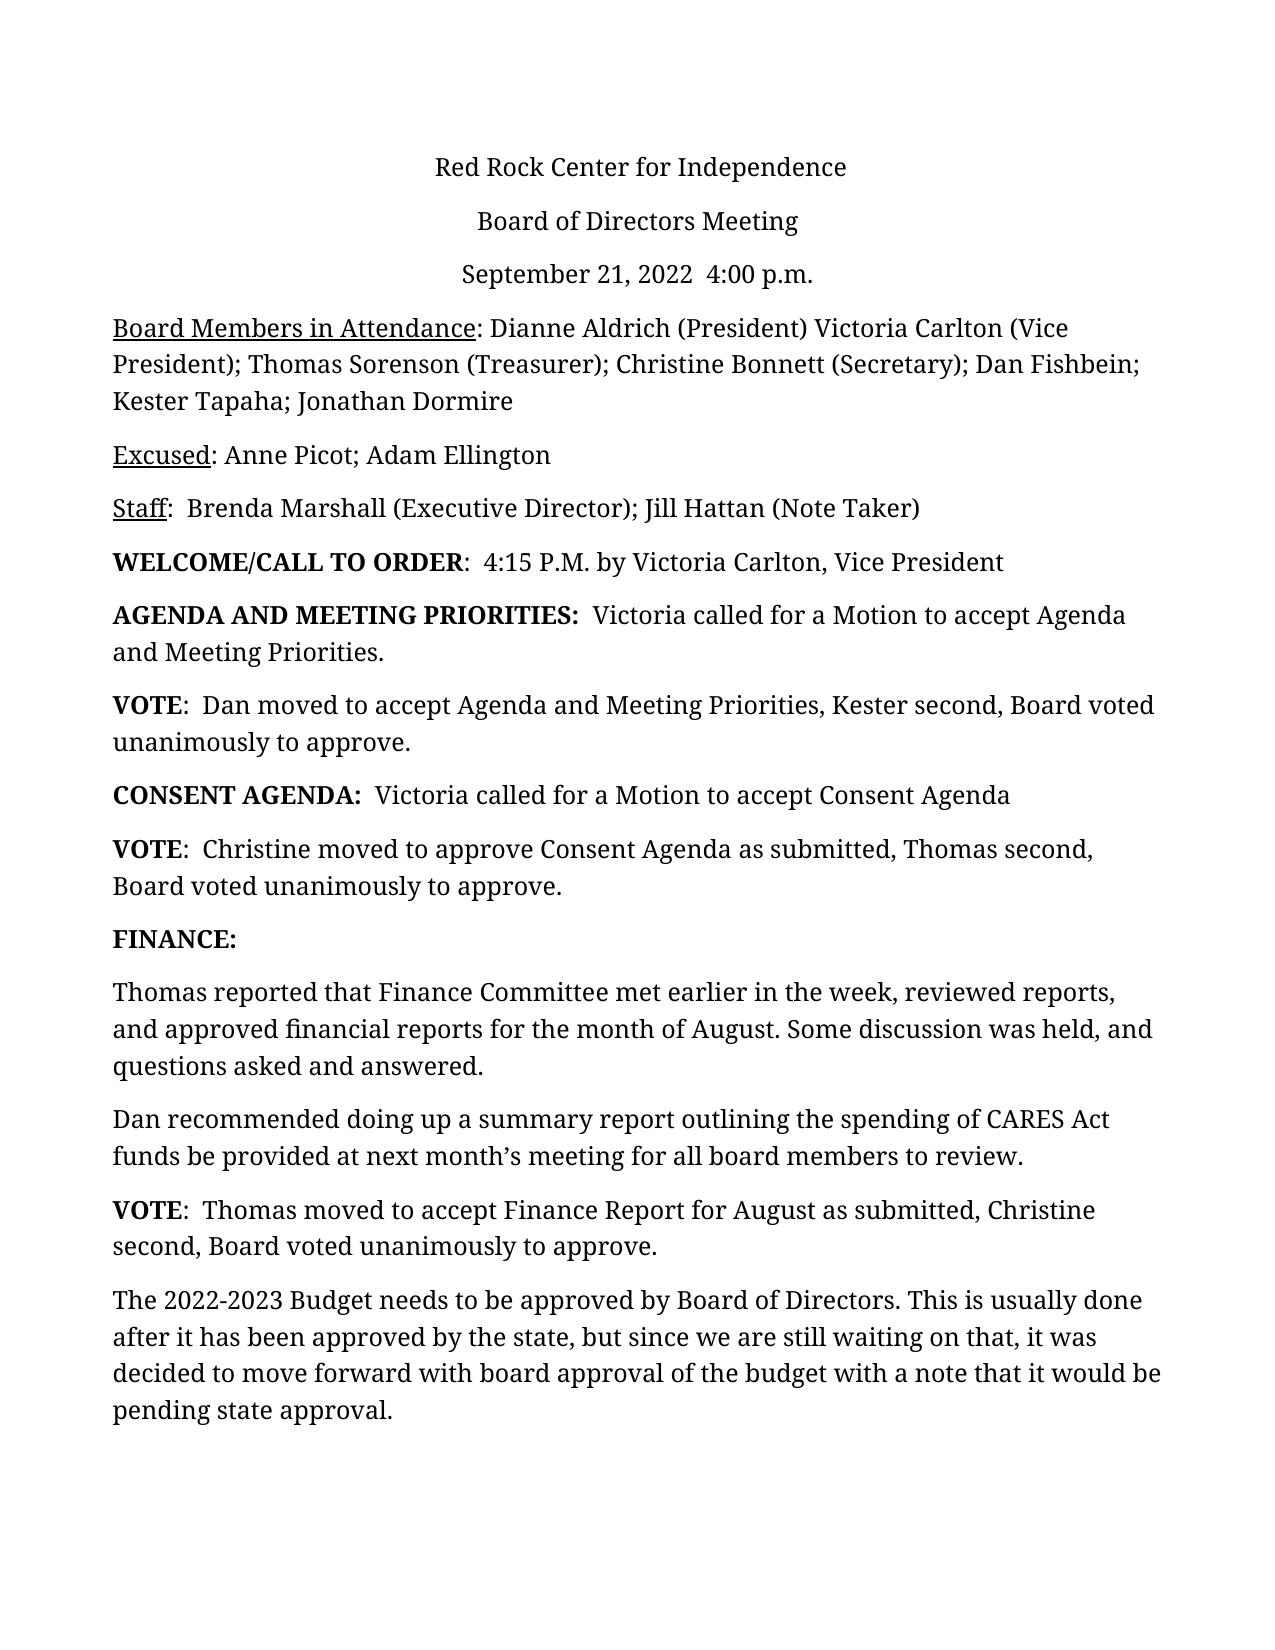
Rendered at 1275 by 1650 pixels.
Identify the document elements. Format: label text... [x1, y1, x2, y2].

text Board Members in Attendance: Dianne Aldrich (President) Victoria Carlton (Vice President); Thomas Sorenson (Treasurer); Christine Bonnett (Secretary); Dan Fishbein; Kester Tapaha; Jonathan Dormire [112, 310, 1162, 418]
text VOTE: Thomas moved to accept Finance Report for August as submitted, Christine second, Board voted unanimously to approve. [112, 1192, 1162, 1263]
text September 21, 2022 4:00 p.m. [112, 257, 1162, 291]
text VOTE: Dan moved to accept Agenda and Meeting Priorities, Kester second, Board voted unanimously to approve. [112, 688, 1162, 759]
text Thomas reported that Finance Committee met earlier in the week, reviewed reports, and approved financial reports for the month of August. Some discussion was held, and questions asked and answered. [112, 975, 1162, 1083]
text WELCOME/CALL TO ORDER: 4:15 P.M. by Victoria Carlton, Vice President [112, 544, 1162, 578]
text Staff: Brenda Marshall (Executive Director); Jill Hattan (Note Taker) [112, 491, 1162, 525]
text Excused: Anne Picot; Adam Ellington [112, 437, 1162, 471]
text VOTE: Christine moved to approve Consent Agenda as submitted, Thomas second, Board voted unanimously to approve. [112, 831, 1162, 902]
text FINANCE: [112, 922, 1162, 956]
text Board of Directors Meeting [112, 203, 1162, 237]
text AGENDA AND MEETING PRIORITIES: Victoria called for a Motion to accept Agenda and Meeting Priorities. [112, 598, 1162, 668]
text CONSENT AGENDA: Victoria called for a Motion to accept Consent Agenda [112, 778, 1162, 812]
text Dan recommended doing up a summary report outlining the spending of CARES Act funds be provided at next month’s meeting for all board members to review. [112, 1102, 1162, 1173]
text Red Rock Center for Independence [112, 150, 1162, 184]
text The 2022-2023 Budget needs to be approved by Board of Directors. This is usually done after it has been approved by the state, but since we are still waiting on that, it was decided to move forward with board approval of the budget with a note that it would be pending state approval. [112, 1282, 1162, 1427]
